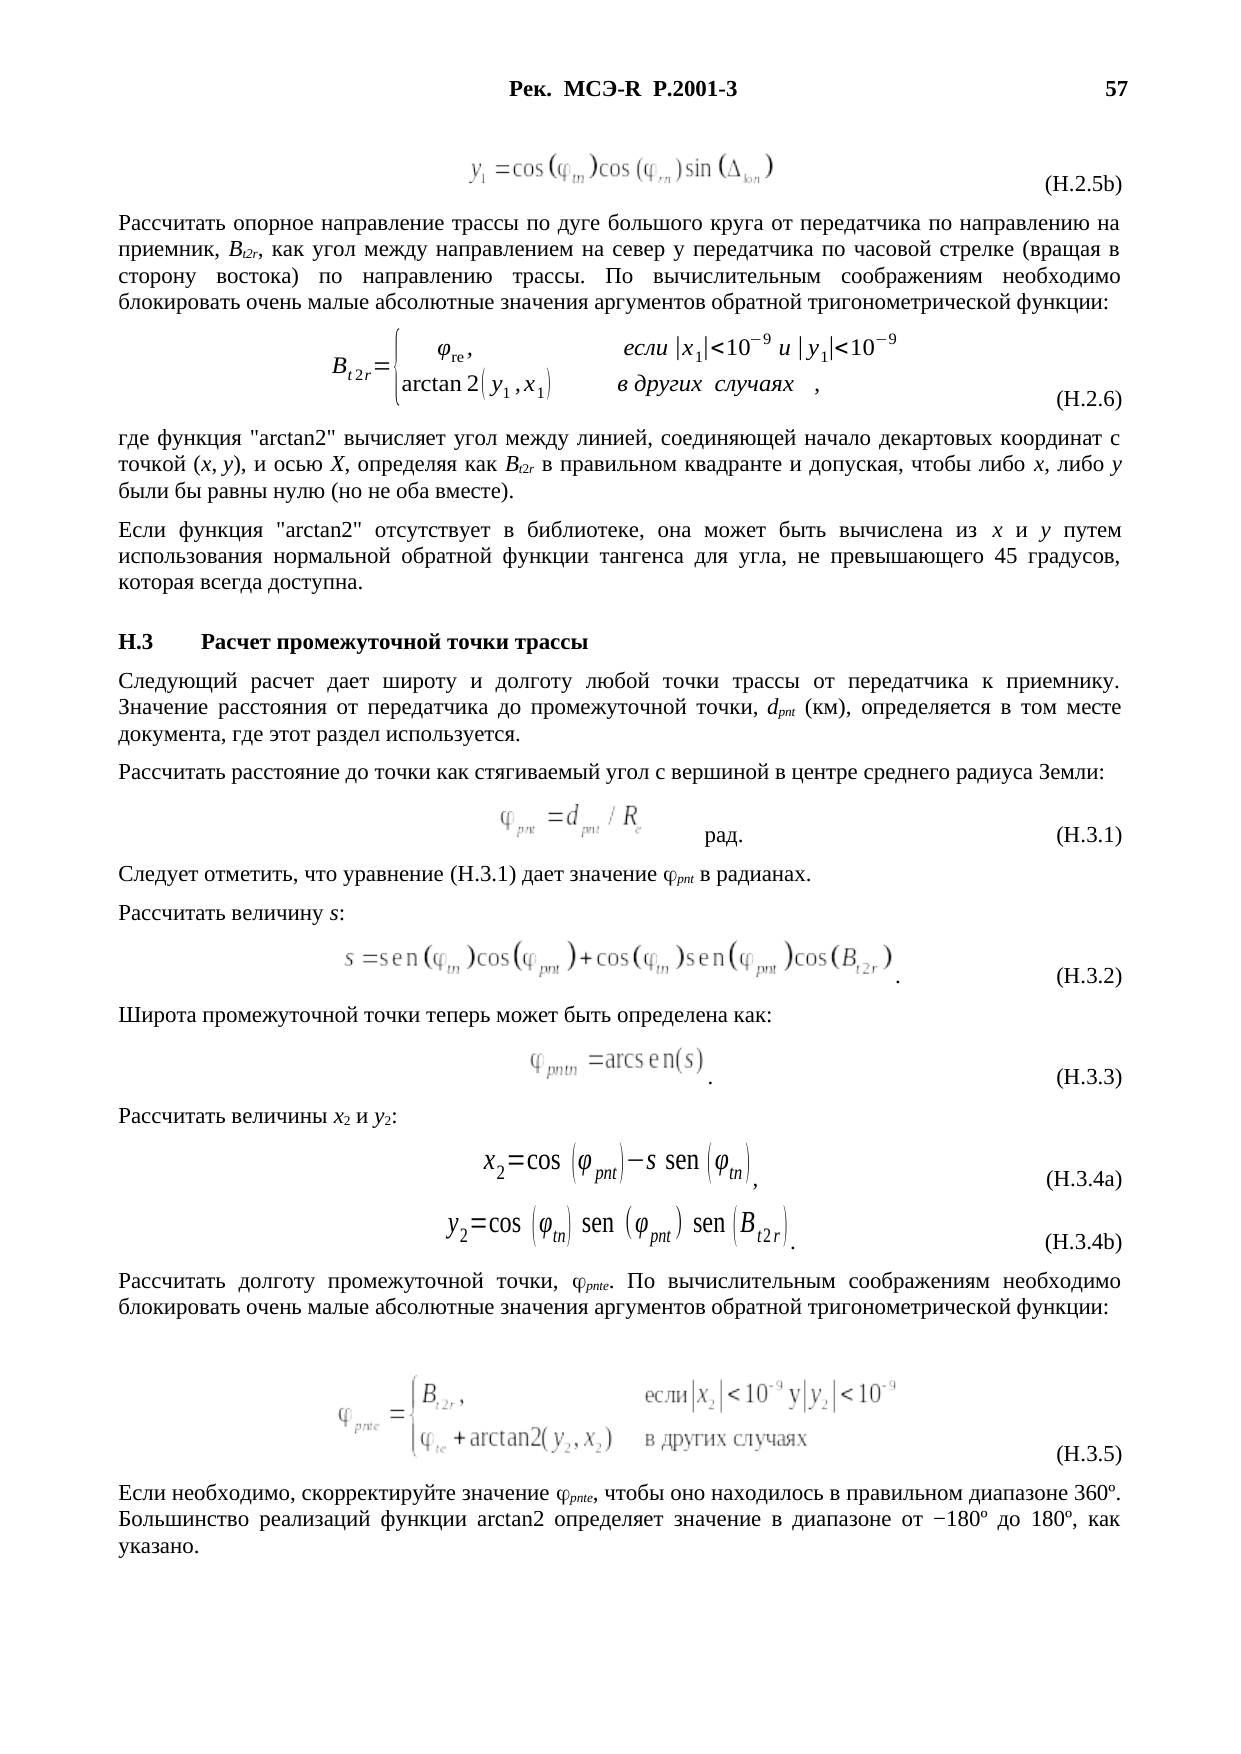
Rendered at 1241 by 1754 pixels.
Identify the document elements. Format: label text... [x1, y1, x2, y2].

text , (H.3.4a) [118, 1141, 1122, 1191]
text . (H.3.4b) [118, 1204, 1122, 1254]
text . (H.3.2) [118, 938, 1122, 988]
text где функция "arctan2" вычисляет угол между линией, соединяющей начало декартовых координат с точкой (x, y), и осью X, определяя как Bt2r в правильном квадранте и допуская, чтобы либо x, либо y были бы равны нулю (но не оба вместе). [118, 424, 1122, 503]
text Рассчитать расстояние до точки как стягиваемый угол с вершиной в центре среднего радиуса Земли: [118, 758, 1122, 785]
text (H.2.5b) [118, 148, 1122, 196]
text (H.3.5) [118, 1371, 1122, 1466]
text Следует отметить, что уравнение (H.3.1) дает значение pnt в радианах. [118, 860, 1122, 886]
text Рассчитать величину s: [118, 899, 1122, 925]
text . (H.3.3) [118, 1039, 1122, 1090]
text Следующий расчет дает широту и долготу любой точки трассы от передатчика к приемнику. Значение расстояния от передатчика до промежуточной точки, dpnt (км), определяется в том месте документа, где этот раздел используется. [118, 667, 1122, 746]
text Если функция "arctan2" отсутствует в библиотеке, она может быть вычислена из x и y путем использования нормальной обратной функции тангенса для угла, не превышающего 45 градусов, которая всегда доступна. [118, 516, 1122, 595]
text Рассчитать долготу промежуточной точки, pnte. По вычислительным соображениям необходимо блокировать очень малые абсолютные значения аргументов обратной тригонометрической функции: [118, 1267, 1122, 1319]
text Рассчитать опорное направление трассы по дуге большого круга от передатчика по направлению на приемник, Bt2r, как угол между направлением на север у передатчика по часовой стрелке (вращая в сторону востока) по направлению трассы. По вычислительным соображениям необходимо блокировать очень малые абсолютные значения аргументов обратной тригонометрической функции: [118, 209, 1122, 314]
text Широта промежуточной точки теперь может быть определена как: [118, 1001, 1122, 1027]
text рад. (H.3.1) [118, 797, 1122, 848]
text (H.2.6) [118, 327, 1122, 412]
text Рассчитать величины x2 и y2: [118, 1102, 1122, 1129]
subtitle H.3 Расчет промежуточной точки трассы [118, 628, 1122, 654]
text Если необходимо, скорректируйте значение pnte, чтобы оно находилось в правильном диапазоне 360º. Большинство реализаций функции arctan2 определяет значение в диапазоне от −180º до 180º, как указано. [118, 1479, 1122, 1558]
